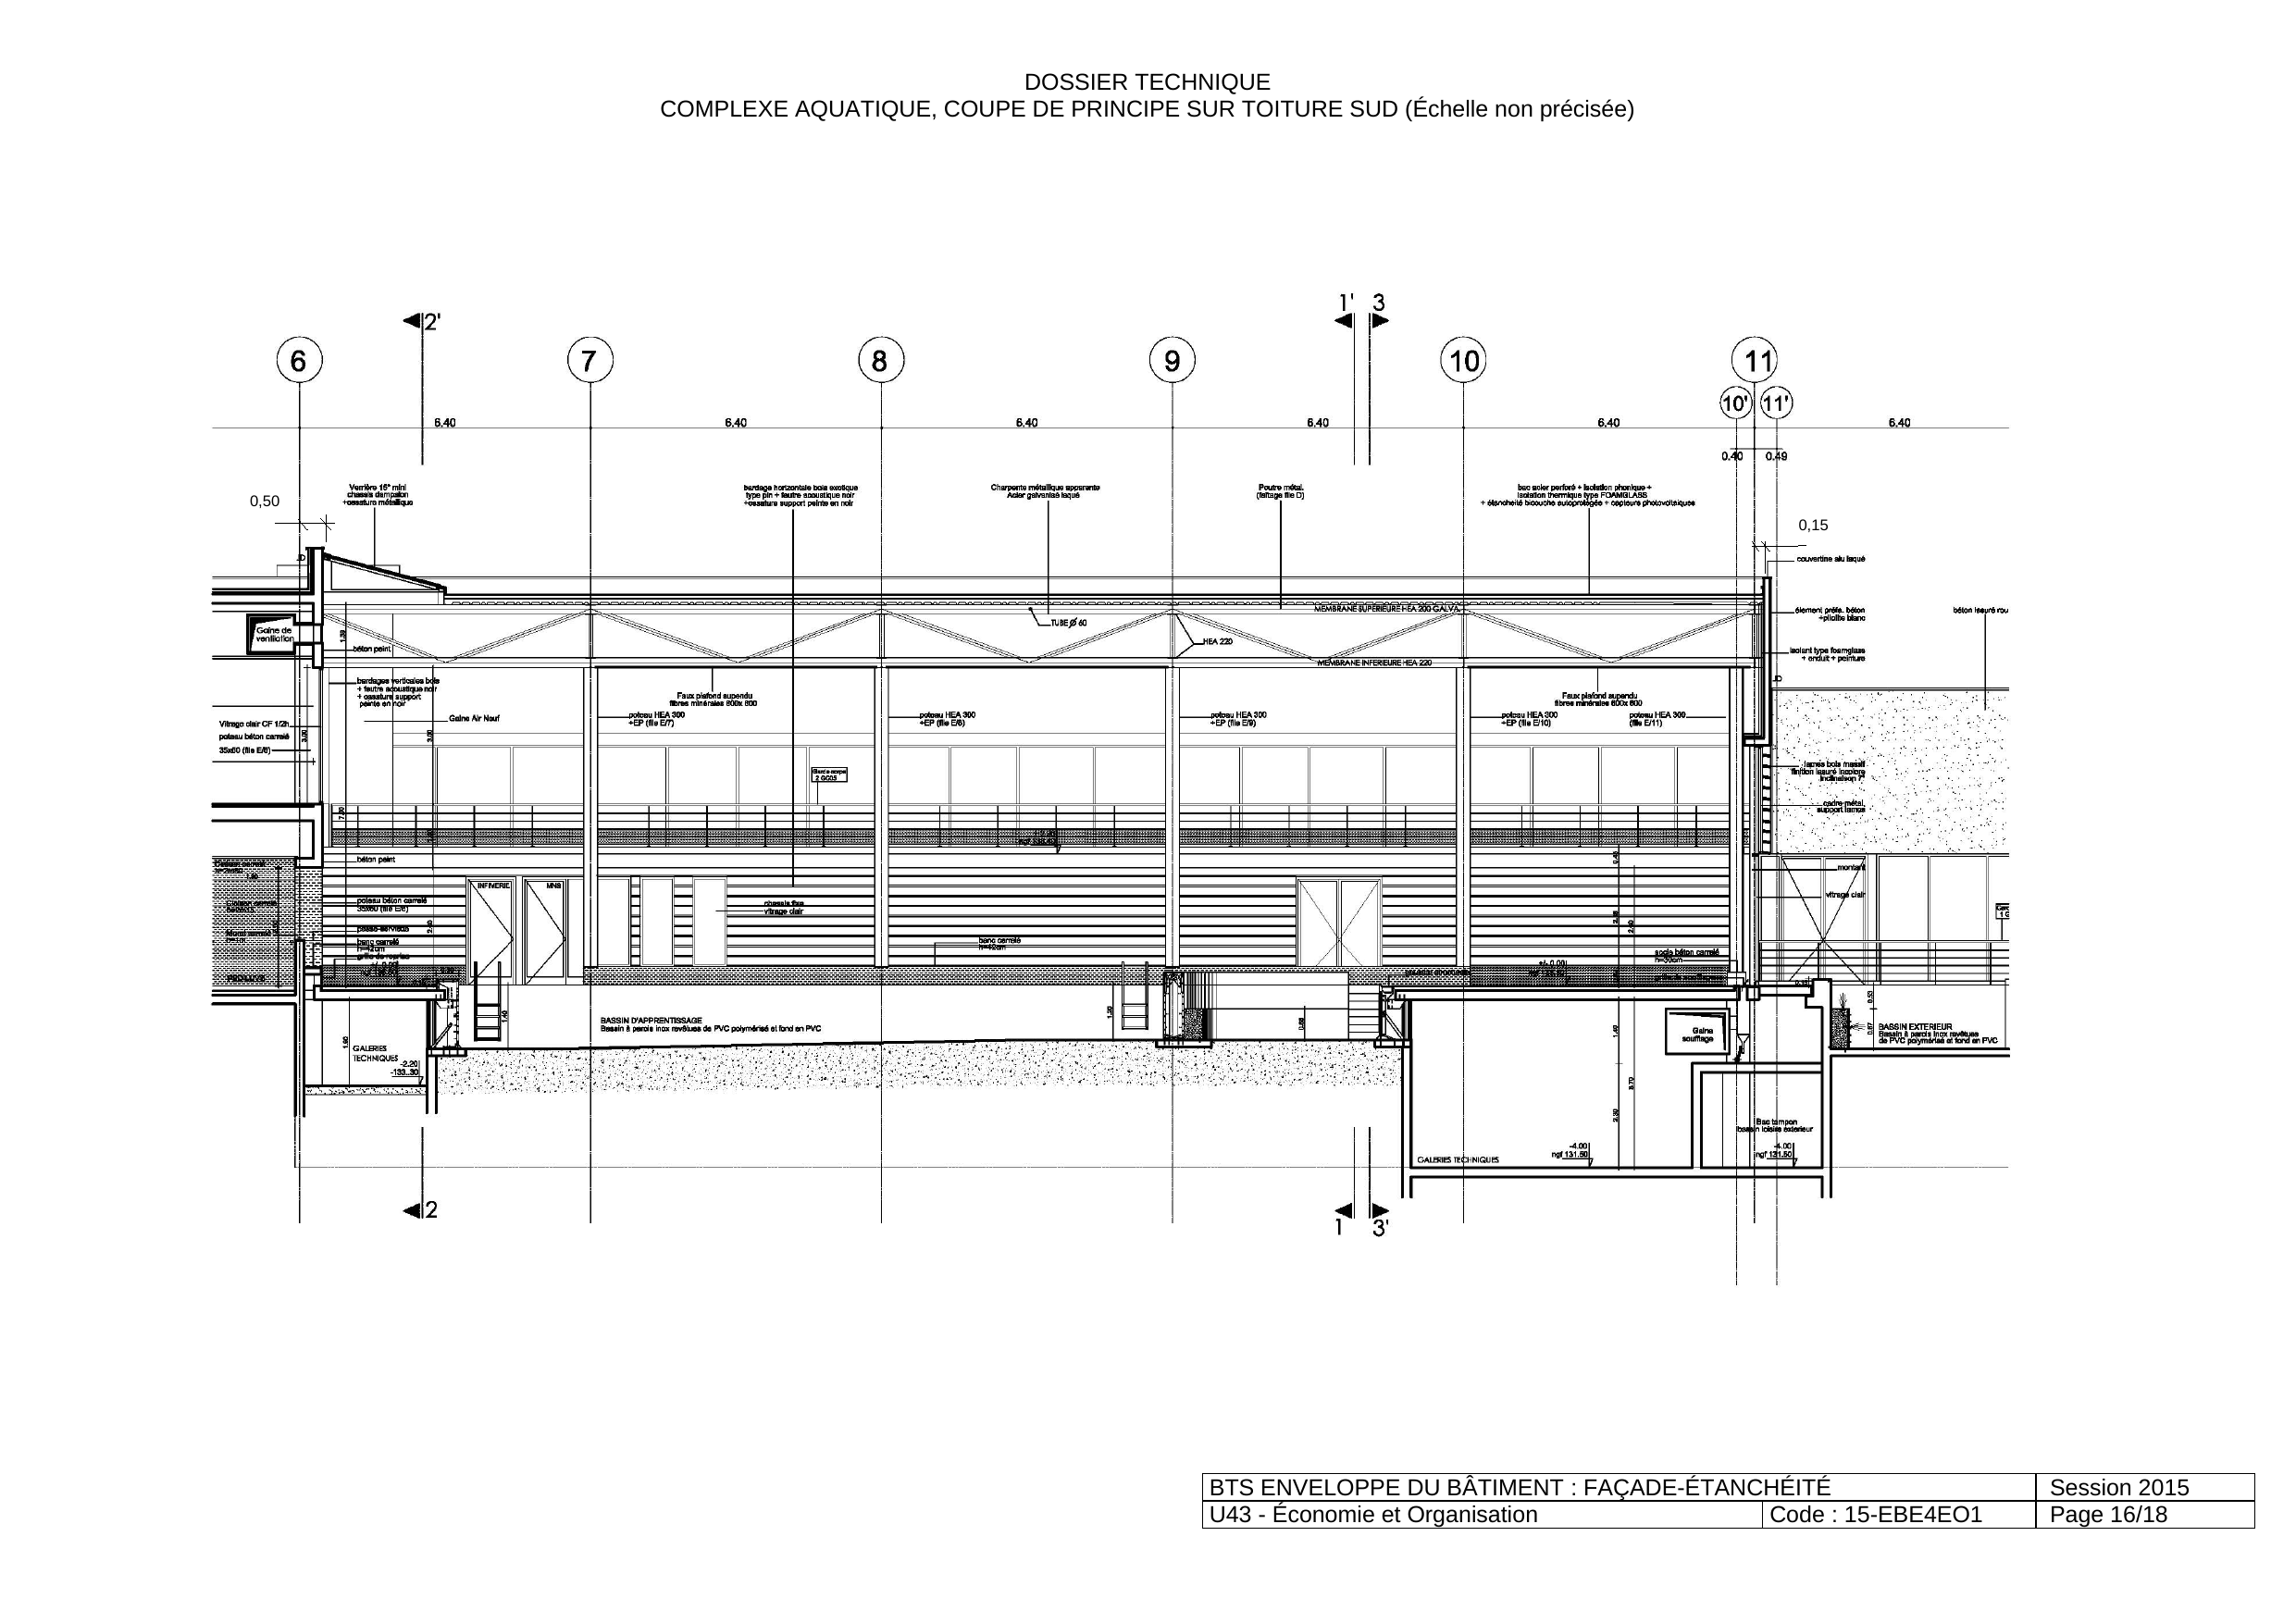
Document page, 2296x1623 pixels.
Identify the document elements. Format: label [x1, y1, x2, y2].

picture [136, 193, 2045, 1407]
